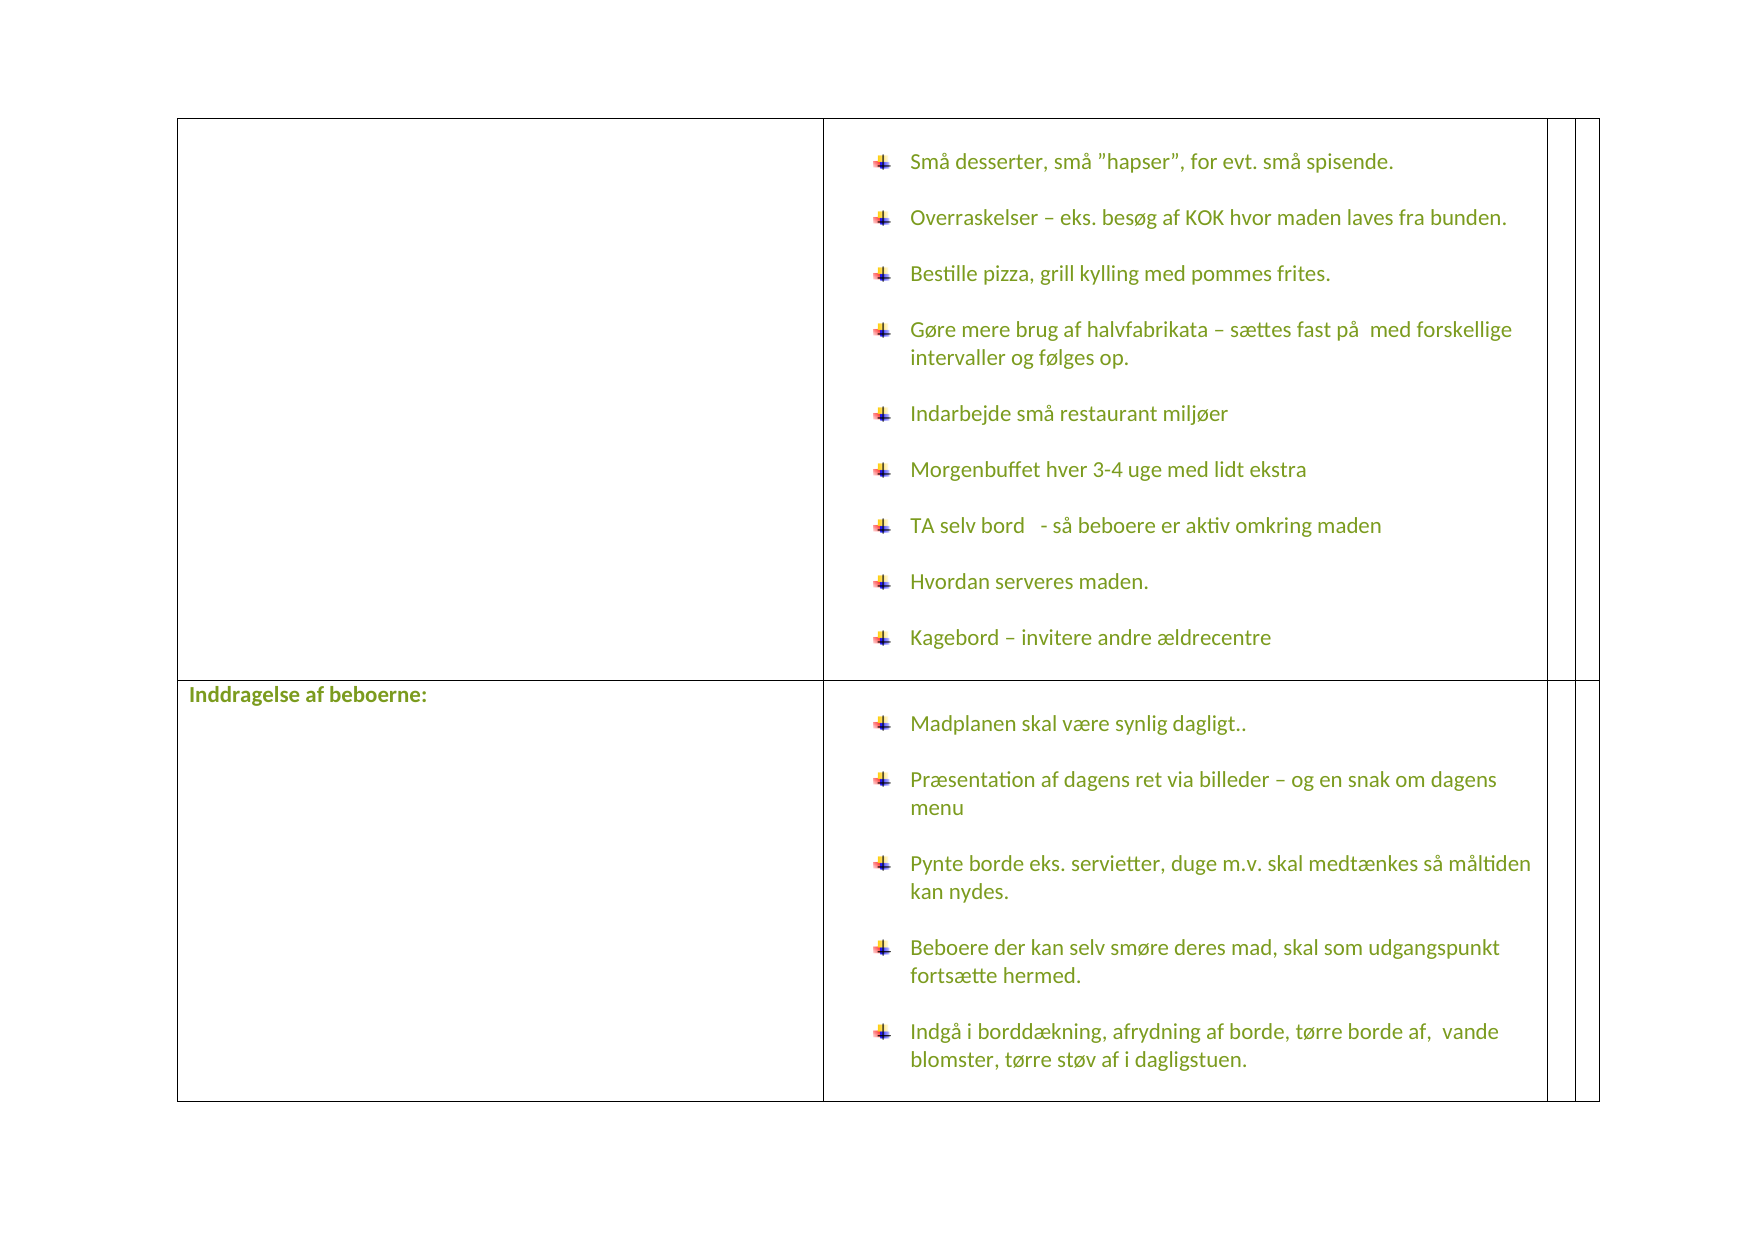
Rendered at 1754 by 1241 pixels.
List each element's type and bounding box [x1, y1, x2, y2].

picture [873, 517, 891, 534]
table_cell [1548, 119, 1575, 679]
picture [873, 405, 891, 422]
picture [873, 461, 891, 478]
table_cell [178, 119, 823, 679]
table_cell [1548, 681, 1575, 1101]
table_cell [824, 119, 1547, 679]
picture [873, 573, 891, 590]
picture [873, 938, 891, 956]
picture [873, 714, 891, 731]
picture [873, 209, 891, 226]
picture [873, 629, 891, 646]
picture [873, 1022, 891, 1040]
picture [873, 265, 891, 282]
table_cell [1576, 119, 1599, 679]
table_cell [824, 681, 1547, 1101]
picture [873, 153, 891, 170]
picture [873, 854, 891, 871]
table_cell [178, 681, 823, 1101]
picture [873, 321, 891, 338]
table_cell [1576, 681, 1599, 1101]
picture [873, 770, 891, 787]
